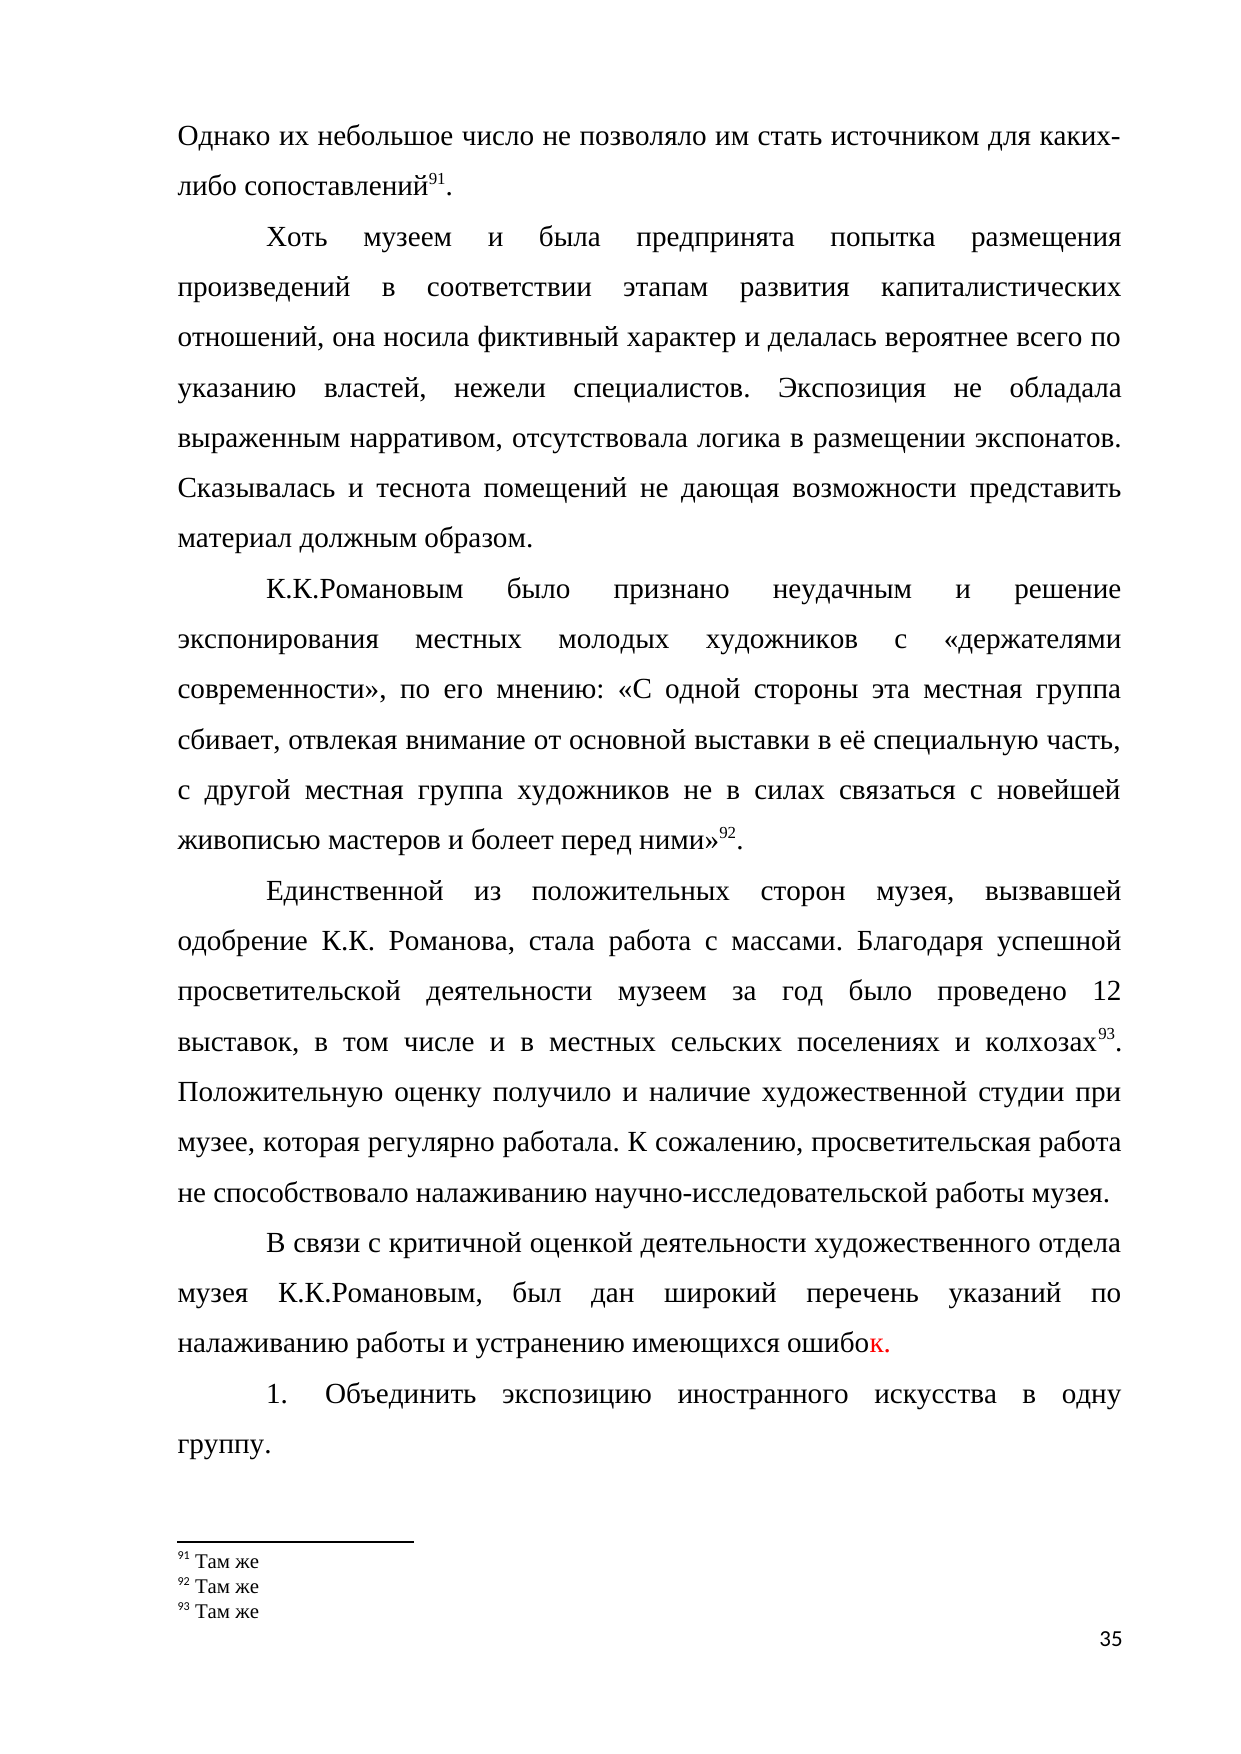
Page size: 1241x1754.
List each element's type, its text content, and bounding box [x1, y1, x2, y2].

list Объединить экспозицию иностранного искусства в одну группу. [177, 1376, 1122, 1460]
text Единственной из положительных сторон музея, вызвавшей одобрение К.К. Романова, стала работа с массами. Благодаря успешной просветительской деятельности музеем за год было проведено 12 выставок, в том числе и в местных сельских поселениях и колхозах. Положительную оценку получило и наличие художественной студии при музее, которая регулярно работала. К сожалению, просветительская работа не способствовало налаживанию научно-исследовательской работы музея. [177, 873, 1122, 1208]
text К.К.Романовым было признано неудачным и решение экспонирования местных молодых художников с «держателями современности», по его мнению: «С одной стороны эта местная группа сбивает, отвлекая внимание от основной выставки в её специальную часть, с другой местная группа художников не в силах связаться с новейшей живописью мастеров и болеет перед ними». [177, 571, 1122, 856]
text Хоть музеем и была предпринята попытка размещения произведений в соответствии этапам развития капиталистических отношений, она носила фиктивный характер и делалась вероятнее всего по указанию властей, нежели специалистов. Экспозиция не обладала выраженным нарративом, отсутствовала логика в размещении экспонатов. Сказывалась и теснота помещений не дающая возможности представить материал должным образом. [177, 219, 1122, 554]
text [177, 118, 1122, 202]
text В связи с критичной оценкой деятельности художественного отдела музея К.К.Романовым, был дан широкий перечень указаний по налаживанию работы и устранению имеющихся ошибок. [177, 1225, 1122, 1359]
